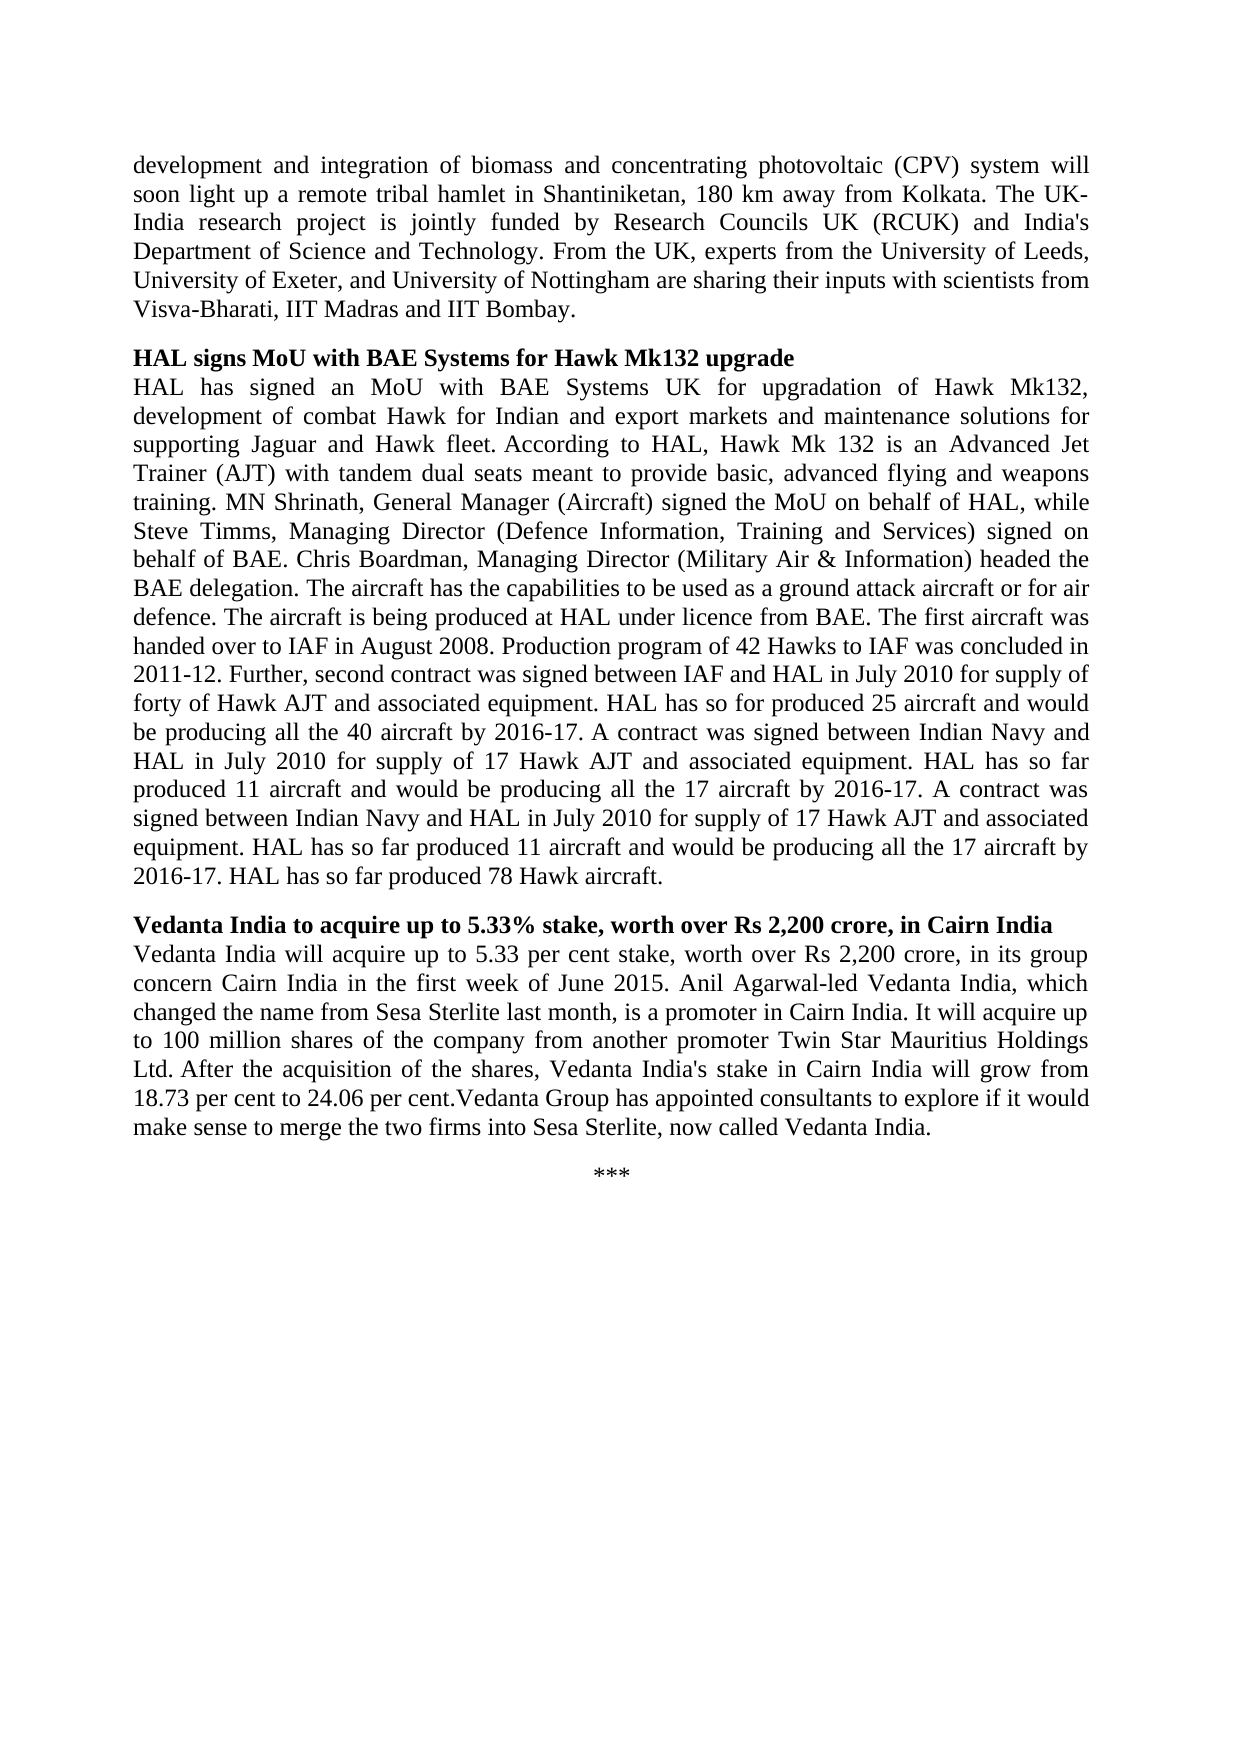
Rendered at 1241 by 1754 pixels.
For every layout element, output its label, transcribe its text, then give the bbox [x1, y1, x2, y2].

text HAL signs MoU with BAE Systems for Hawk Mk132 upgrade [133, 343, 1090, 372]
text *** [133, 1161, 1090, 1190]
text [133, 150, 1090, 322]
text Vedanta India will acquire up to 5.33 per cent stake, worth over Rs 2,200 crore, in its group concern Cairn India in the first week of June 2015. Anil Agarwal-led Vedanta India, which changed the name from Sesa Sterlite last month, is a promoter in Cairn India. It will acquire up to 100 million shares of the company from another promoter Twin Star Mauritius Holdings Ltd. After the acquisition of the shares, Vedanta India's stake in Cairn India will grow from 18.73 per cent to 24.06 per cent.Vedanta Group has appointed consultants to explore if it would make sense to merge the two firms into Sesa Sterlite, now called Vedanta India. [133, 939, 1090, 1140]
text Vedanta India to acquire up to 5.33% stake, worth over Rs 2,200 crore, in Cairn India [133, 910, 1090, 939]
text HAL has signed an MoU with BAE Systems UK for upgradation of Hawk Mk132, development of combat Hawk for Indian and export markets and maintenance solutions for supporting Jaguar and Hawk fleet. According to HAL, Hawk Mk 132 is an Advanced Jet Trainer (AJT) with tandem dual seats meant to provide basic, advanced flying and weapons training. MN Shrinath, General Manager (Aircraft) signed the MoU on behalf of HAL, while Steve Timms, Managing Director (Defence Information, Training and Services) signed on behalf of BAE. Chris Boardman, Managing Director (Military Air & Information) headed the BAE delegation. The aircraft has the capabilities to be used as a ground attack aircraft or for air defence. The aircraft is being produced at HAL under licence from BAE. The first aircraft was handed over to IAF in August 2008. Production program of 42 Hawks to IAF was concluded in 2011-12. Further, second contract was signed between IAF and HAL in July 2010 for supply of forty of Hawk AJT and associated equipment. HAL has so for produced 25 aircraft and would be producing all the 40 aircraft by 2016-17. A contract was signed between Indian Navy and HAL in July 2010 for supply of 17 Hawk AJT and associated equipment. HAL has so far produced 11 aircraft and would be producing all the 17 aircraft by 2016-17. A contract was signed between Indian Navy and HAL in July 2010 for supply of 17 Hawk AJT and associated equipment. HAL has so far produced 11 aircraft and would be producing all the 17 aircraft by 2016-17. HAL has so far produced 78 Hawk aircraft. [133, 372, 1090, 889]
